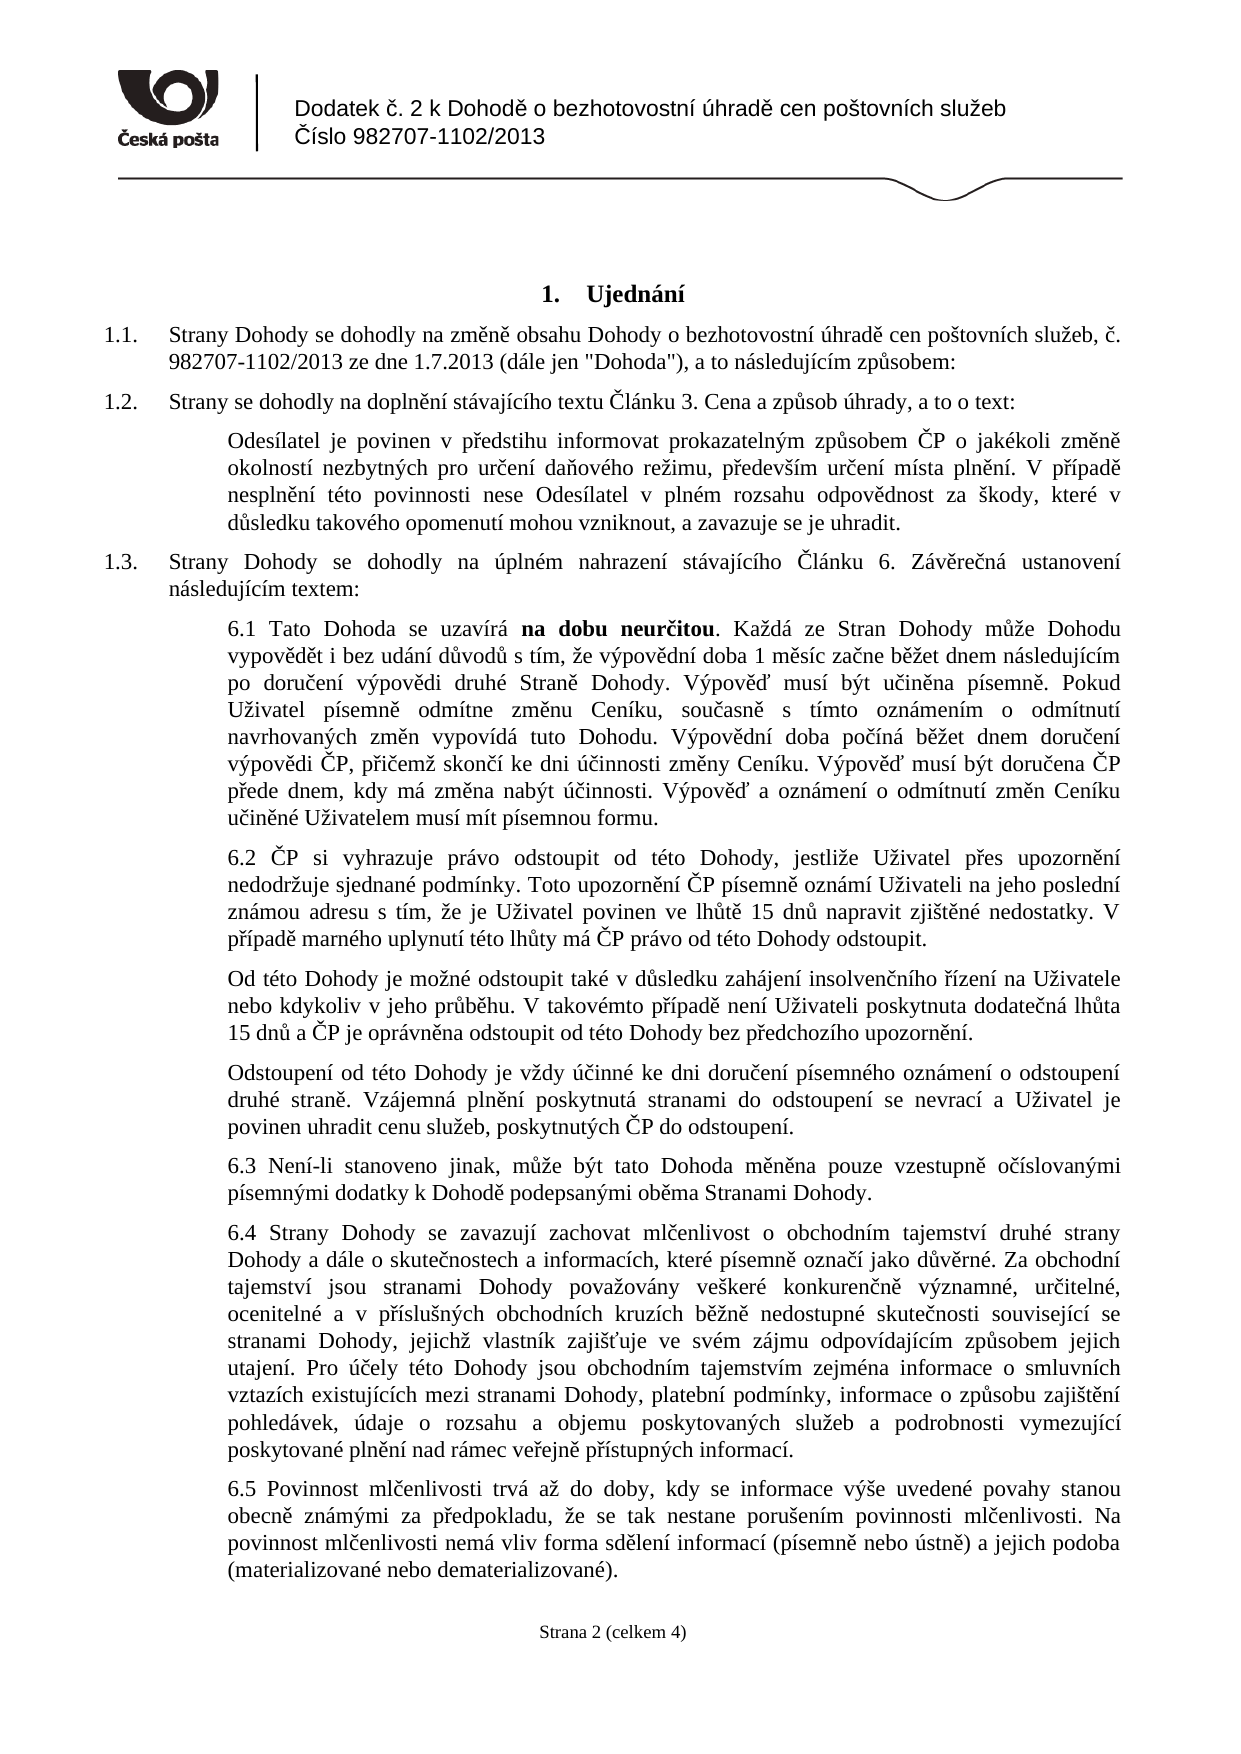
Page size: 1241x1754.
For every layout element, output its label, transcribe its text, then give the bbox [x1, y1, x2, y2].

list Strany Dohody se dohodly na úplném nahrazení stávajícího Článku 6. Závěrečná ustanovení následujícím textem: [103, 548, 1122, 602]
list Strany Dohody se dohodly na změně obsahu Dohody o bezhotovostní úhradě cen poštovních služeb, č. 982707-1102/2013 ze dne 1.7.2013 (dále jen "Dohoda"), a to následujícím způsobem: [103, 321, 1122, 375]
picture [118, 177, 1123, 201]
picture [118, 70, 219, 148]
list 6.4 Strany Dohody se zavazují zachovat mlčenlivost o obchodním tajemství druhé strany Dohody a dále o skutečnostech a informacích, které písemně označí jako důvěrné. Za obchodní tajemství jsou stranami Dohody považovány veškeré konkurenčně významné, určitelné, ocenitelné a v příslušných obchodních kruzích běžně nedostupné skutečnosti související se stranami Dohody, jejichž vlastník zajišťuje ve svém zájmu odpovídajícím způsobem jejich utajení. Pro účely této Dohody jsou obchodním tajemstvím zejména informace o smluvních vztazích existujících mezi stranami Dohody, platební podmínky, informace o způsobu zajištění pohledávek, údaje o rozsahu a objemu poskytovaných služeb a podrobnosti vymezující poskytované plnění nad rámec veřejně přístupných informací. [174, 1219, 1122, 1462]
list 6.2 ČP si vyhrazuje právo odstoupit od této Dohody, jestliže Uživatel přes upozornění nedodržuje sjednané podmínky. Toto upozornění ČP písemně oznámí Uživateli na jeho poslední známou adresu s tím, že je Uživatel povinen ve lhůtě 15 dnů napravit zjištěné nedostatky. V případě marného uplynutí této lhůty má ČP právo od této Dohody odstoupit. [174, 844, 1122, 952]
list Odstoupení od této Dohody je vždy účinné ke dni doručení písemného oznámení o odstoupení druhé straně. Vzájemná plnění poskytnutá stranami do odstoupení se nevrací a Uživatel je povinen uhradit cenu služeb, poskytnutých ČP do odstoupení. [174, 1058, 1122, 1139]
list Strany se dohodly na doplnění stávajícího textu Článku 3. Cena a způsob úhrady, a to o text: [103, 387, 1122, 414]
list Od této Dohody je možné odstoupit také v důsledku zahájení insolvenčního řízení na Uživatele nebo kdykoliv v jeho průběhu. V takovémto případě není Uživateli poskytnuta dodatečná lhůta 15 dnů a ČP je oprávněna odstoupit od této Dohody bez předchozího upozornění. [174, 964, 1122, 1046]
list Odesílatel je povinen v předstihu informovat prokazatelným způsobem ČP o jakékoli změně okolností nezbytných pro určení daňového režimu, především určení místa plnění. V případě nesplnění této povinnosti nese Odesílatel v plném rozsahu odpovědnost za škody, které v důsledku takového opomenutí mohou vzniknout, a zavazuje se je uhradit. [174, 427, 1122, 535]
text Ujednání [103, 281, 1122, 308]
list 6.3 Není-li stanoveno jinak, může být tato Dohoda měněna pouze vzestupně očíslovanými písemnými dodatky k Dohodě podepsanými oběma Stranami Dohody. [174, 1152, 1122, 1206]
list 6.5 Povinnost mlčenlivosti trvá až do doby, kdy se informace výše uvedené povahy stanou obecně známými za předpokladu, že se tak nestane porušením povinnosti mlčenlivosti. Na povinnost mlčenlivosti nemá vliv forma sdělení informací (písemně nebo ústně) a jejich podoba (materializované nebo dematerializované). [174, 1475, 1122, 1583]
list 6.1 Tato Dohoda se uzavírá na dobu neurčitou. Každá ze Stran Dohody může Dohodu vypovědět i bez udání důvodů s tím, že výpovědní doba 1 měsíc začne běžet dnem následujícím po doručení výpovědi druhé Straně Dohody. Výpověď musí být učiněna písemně. Pokud Uživatel písemně odmítne změnu Ceníku, současně s tímto oznámením o odmítnutí navrhovaných změn vypovídá tuto Dohodu. Výpovědní doba počíná běžet dnem doručení výpovědi ČP, přičemž skončí ke dni účinnosti změny Ceníku. Výpověď musí být doručena ČP přede dnem, kdy má změna nabýt účinnosti. Výpověď a oznámení o odmítnutí změn Ceníku učiněné Uživatelem musí mít písemnou formu. [174, 614, 1122, 831]
